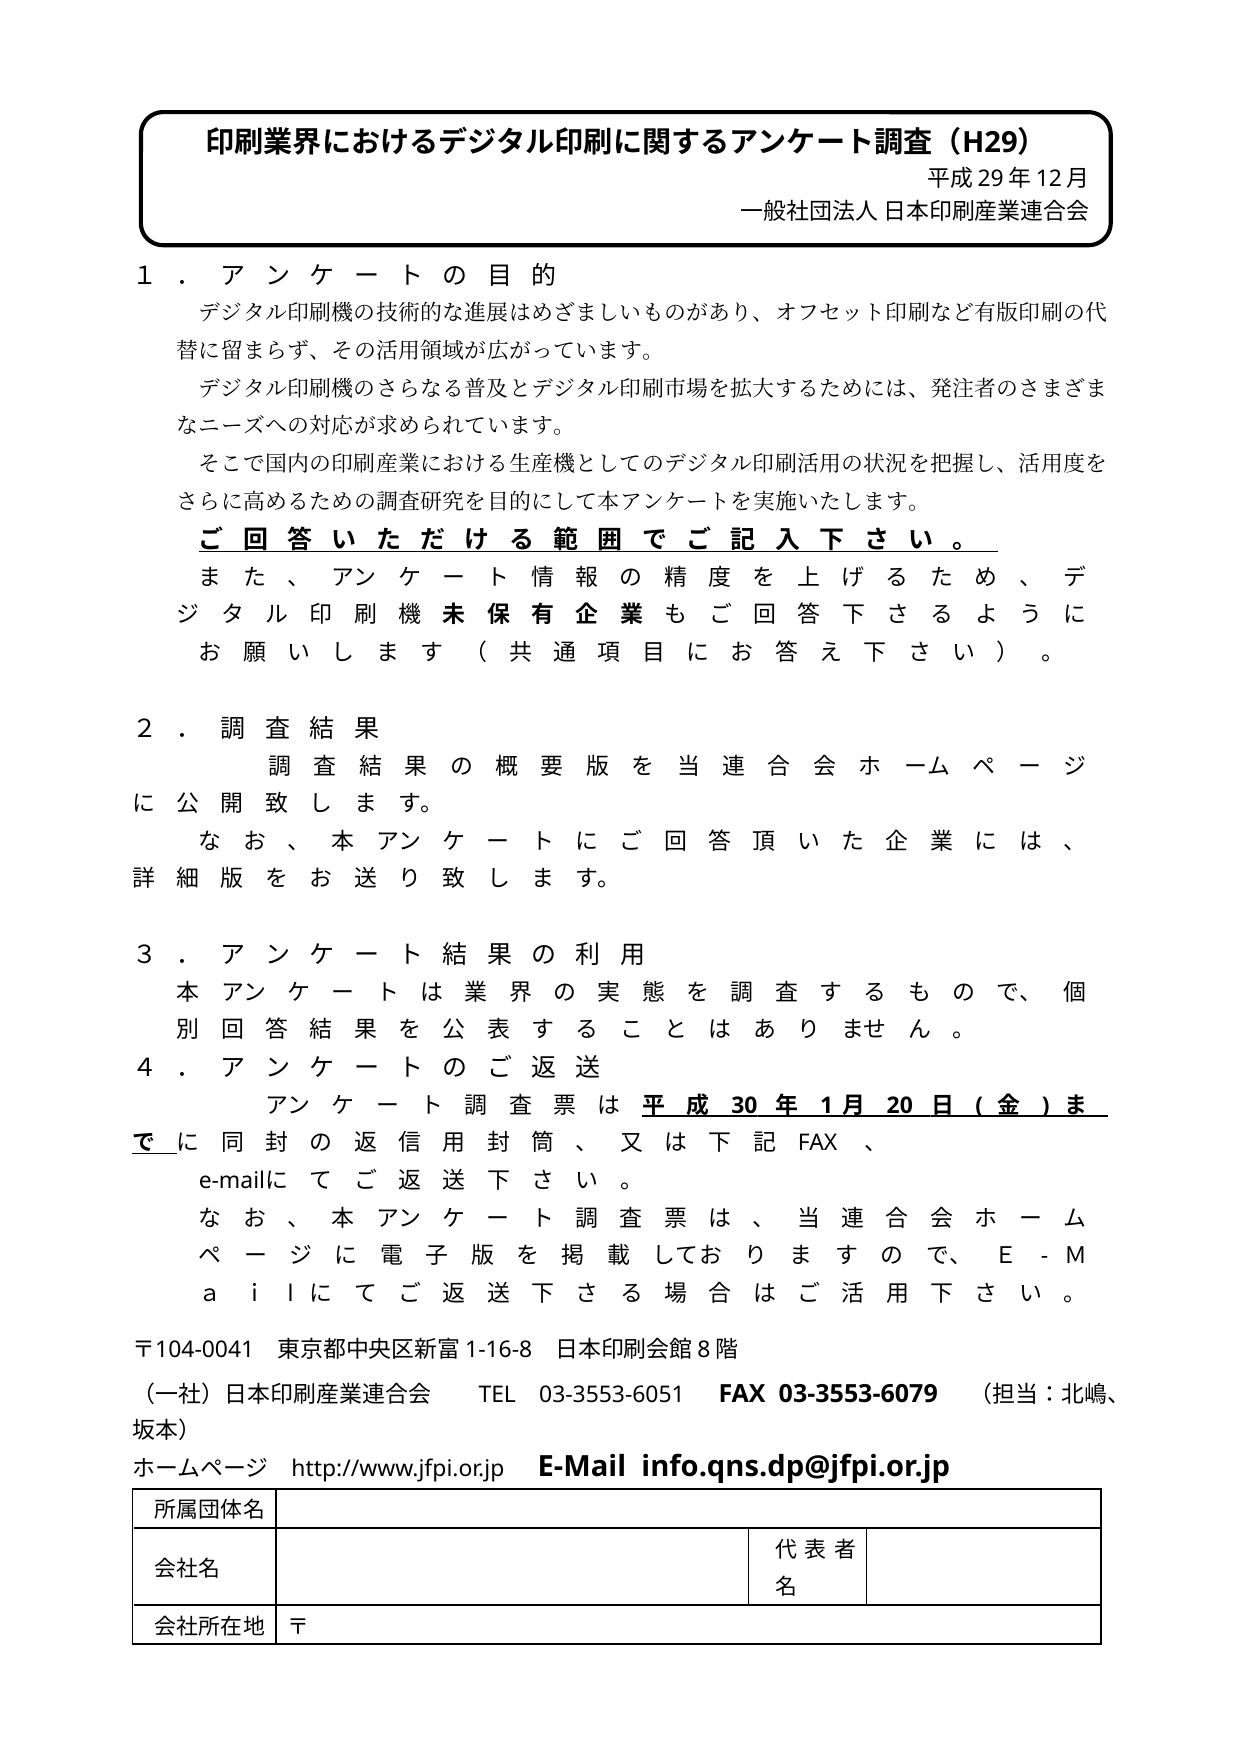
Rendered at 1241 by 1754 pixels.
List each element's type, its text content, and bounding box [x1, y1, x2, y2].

text ３．アンケート結果の利用 本アンケートは業界の実態を調査するもので、個別回答結果を公表することはありません。 [132, 933, 1108, 1047]
text お願いします（共通項目にお答え下さい）。 [154, 632, 1108, 669]
text e-mailにてご返送下さい。 [132, 1160, 1108, 1197]
table_header 所属団体名 [133, 1490, 275, 1527]
table_cell 会社所在地 （本社） [133, 1605, 275, 1643]
table_cell 〒 [277, 1606, 1100, 1643]
table_cell 代表者名 [749, 1529, 866, 1604]
text そこで国内の印刷産業における生産機としてのデジタル印刷活用の状況を把握し、活用度をさらに高めるための調査研究を目的にして本アンケートを実施いたします。 [154, 443, 1108, 519]
text ご回答いただける範囲でご記入下さい。 [132, 519, 1108, 556]
text なお、本アンケート調査票は、当連合会ホームページに電子版を掲載しておりますので、Ｅ-Ｍａｉl にてご返送下さる場合はご活用下さい。 [177, 1197, 1108, 1311]
text また、アンケート情報の精度を上げるため、デジタル印刷機未保有企業もご回答下さるように [154, 556, 1108, 632]
text ２．調査結果 調査結果の概要版を当連合会ホームページに公開致します。 [132, 707, 1108, 820]
text ４．アンケートのご返送 [132, 1047, 1108, 1084]
text デジタル印刷機の技術的な進展はめざましいものがあり、オフセット印刷など有版印刷の代替に留まらず、その活用領域が広がっています。 [154, 292, 1108, 368]
table_cell [277, 1529, 748, 1604]
table_header [277, 1490, 1100, 1527]
table_cell [867, 1529, 1100, 1604]
text アンケート調査票は平成30年1月20日(金)までに同封の返信用封筒、又は下記FAX 、 [132, 1084, 1108, 1160]
text なお、本アンケートにご回答頂いた企業には、詳細版をお送り致します。 [132, 820, 1108, 896]
text １．アンケートの目的 [132, 255, 1108, 292]
text ホームページ http://www.jfpi.or.jp E-Mail info.qns.dp@jfpi.or.jp [132, 1445, 1108, 1485]
text 〒104-0041 東京都中央区新富1-16-8 日本印刷会館8階 （一社）日本印刷産業連合会 TEL 03-3553-6051 FAX 03-3553-6079 （担当：北嶋、坂本） [132, 1331, 1108, 1445]
text デジタル印刷機のさらなる普及とデジタル印刷市場を拡大するためには、発注者のさまざまなニーズへの対応が求められています。 [154, 368, 1108, 443]
table_cell 会社名 [133, 1528, 275, 1604]
